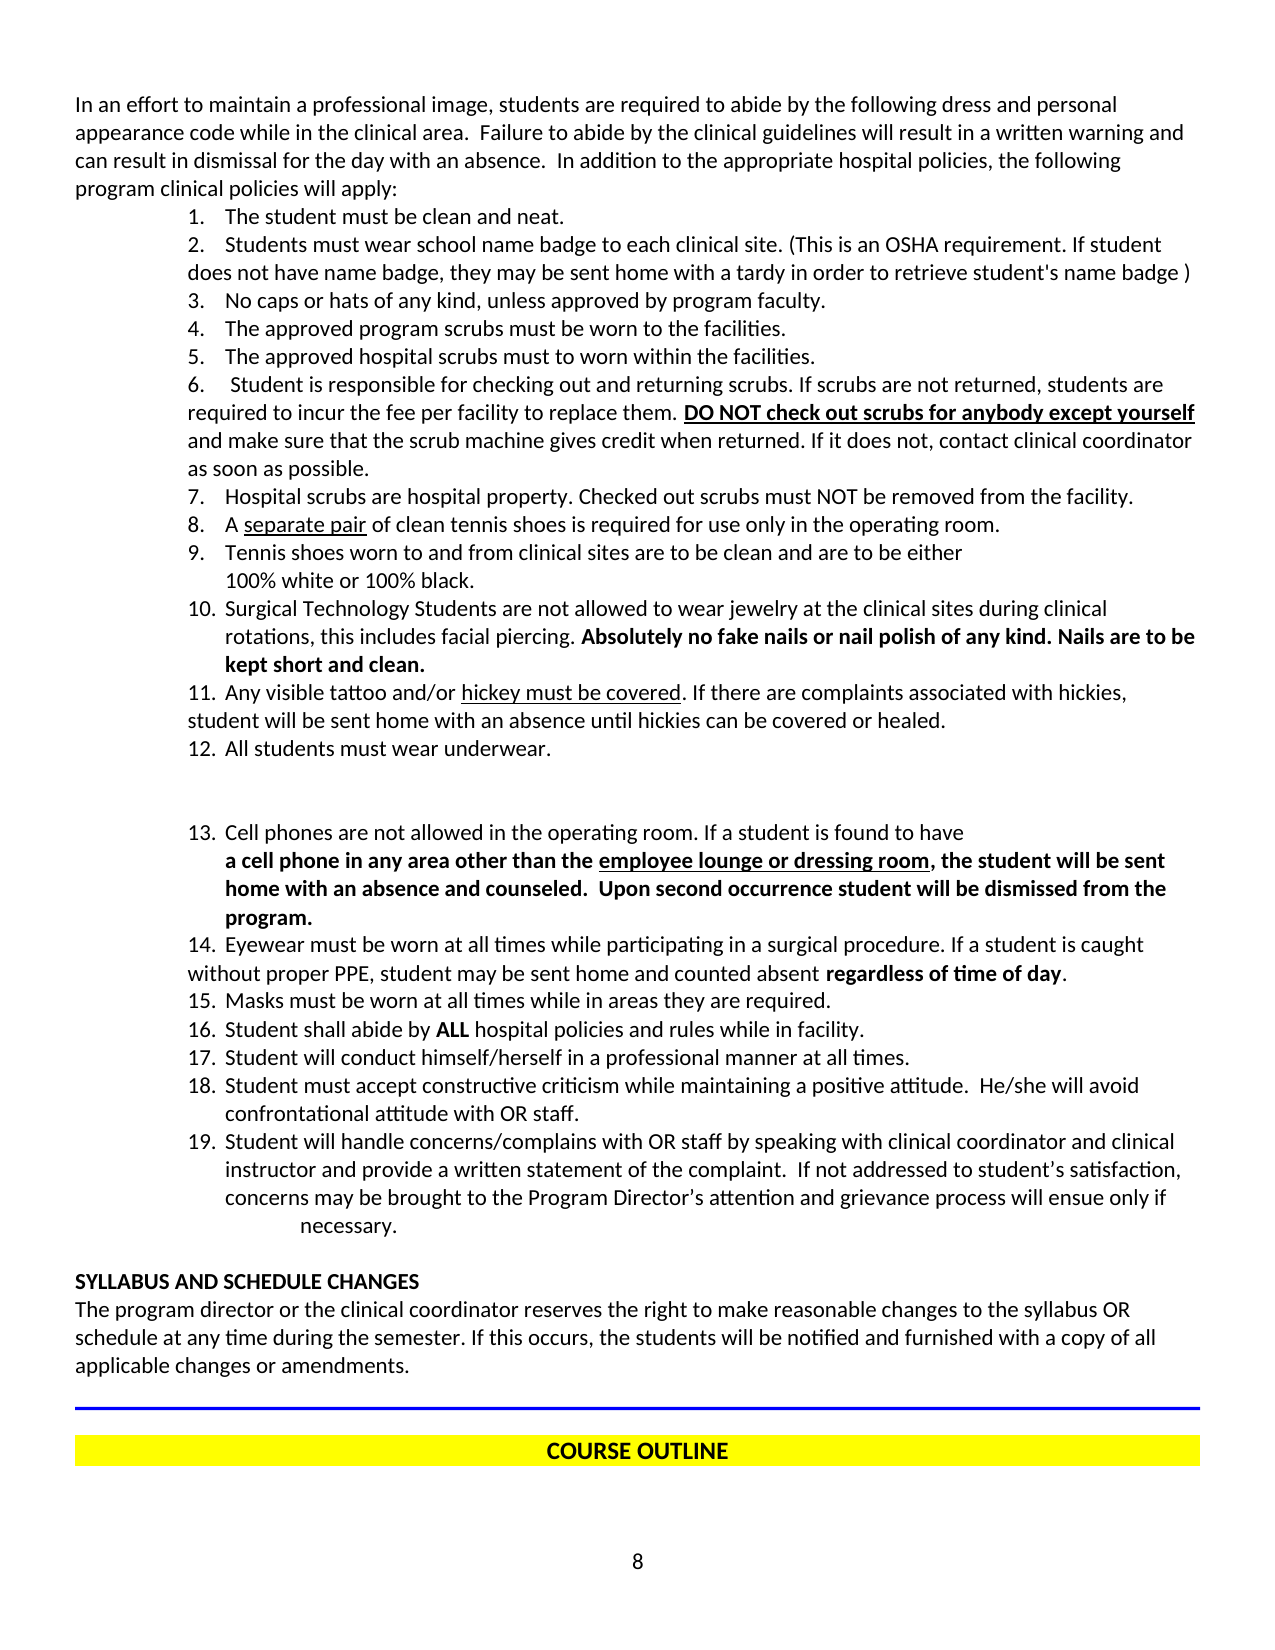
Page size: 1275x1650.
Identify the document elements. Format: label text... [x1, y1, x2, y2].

list The approved hospital scrubs must to worn within the facilities. [187, 342, 1200, 370]
text a cell phone in any area other than the employee lounge or dressing room, the student will be sent home with an absence and counseled. Upon second occurrence student will be dismissed from the program. [225, 847, 1200, 931]
text confrontational attitude with OR staff. [187, 1099, 1200, 1127]
list All students must wear underwear. [187, 734, 1200, 762]
text In an effort to maintain a professional image, students are required to abide by the following dress and personal appearance code while in the clinical area. Failure to abide by the clinical guidelines will result in a written warning and can result in dismissal for the day with an absence. In addition to the appropriate hospital policies, the following program clinical policies will apply: [75, 90, 1200, 202]
text rotations, this includes facial piercing. Absolutely no fake nails or nail polish of any kind. Nails are to be kept short and clean. [225, 622, 1200, 678]
list Student will conduct himself/herself in a professional manner at all times. [187, 1043, 1200, 1071]
list Surgical Technology Students are not allowed to wear jewelry at the clinical sites during clinical [187, 594, 1200, 622]
text SYLLABUS AND SCHEDULE CHANGES [75, 1267, 1200, 1295]
list Tennis shoes worn to and from clinical sites are to be clean and are to be either [187, 538, 1200, 566]
list Students must wear school name badge to each clinical site. (This is an OSHA requirement. If student does not have name badge, they may be sent home with a tardy in order to retrieve student's name badge ) [187, 230, 1200, 286]
list Student shall abide by ALL hospital policies and rules while in facility. [187, 1015, 1200, 1043]
list Any visible tattoo and/or hickey must be covered. If there are complaints associated with hickies, student will be sent home with an absence until hickies can be covered or healed. [187, 678, 1200, 734]
list Masks must be worn at all times while in areas they are required. [187, 987, 1200, 1015]
text concerns may be brought to the Program Director’s attention and grievance process will ensue only if necessary. [75, 1183, 1200, 1239]
text instructor and provide a written statement of the complaint. If not addressed to student’s satisfaction, [187, 1155, 1200, 1183]
list Cell phones are not allowed in the operating room. If a student is found to have [187, 818, 1200, 847]
list The approved program scrubs must be worn to the facilities. [187, 314, 1200, 342]
list No caps or hats of any kind, unless approved by program faculty. [187, 286, 1200, 314]
list A separate pair of clean tennis shoes is required for use only in the operating room. [187, 510, 1200, 538]
list Student must accept constructive criticism while maintaining a positive attitude. He/she will avoid [187, 1071, 1200, 1099]
list Hospital scrubs are hospital property. Checked out scrubs must NOT be removed from the facility. [187, 482, 1200, 510]
list The student must be clean and neat. [187, 202, 1200, 230]
list Student will handle concerns/complains with OR staff by speaking with clinical coordinator and clinical [187, 1127, 1200, 1155]
text COURSE OUTLINE [75, 1435, 1200, 1466]
text The program director or the clinical coordinator reserves the right to make reasonable changes to the syllabus OR schedule at any time during the semester. If this occurs, the students will be notified and furnished with a copy of all applicable changes or amendments. [75, 1295, 1200, 1379]
list Student is responsible for checking out and returning scrubs. If scrubs are not returned, students are required to incur the fee per facility to replace them. DO NOT check out scrubs for anybody except yourself and make sure that the scrub machine gives credit when returned. If it does not, contact clinical coordinator as soon as possible. [187, 370, 1200, 482]
text 100% white or 100% black. [187, 566, 1200, 594]
list Eyewear must be worn at all times while participating in a surgical procedure. If a student is caught without proper PPE, student may be sent home and counted absent regardless of time of day. [187, 931, 1200, 987]
